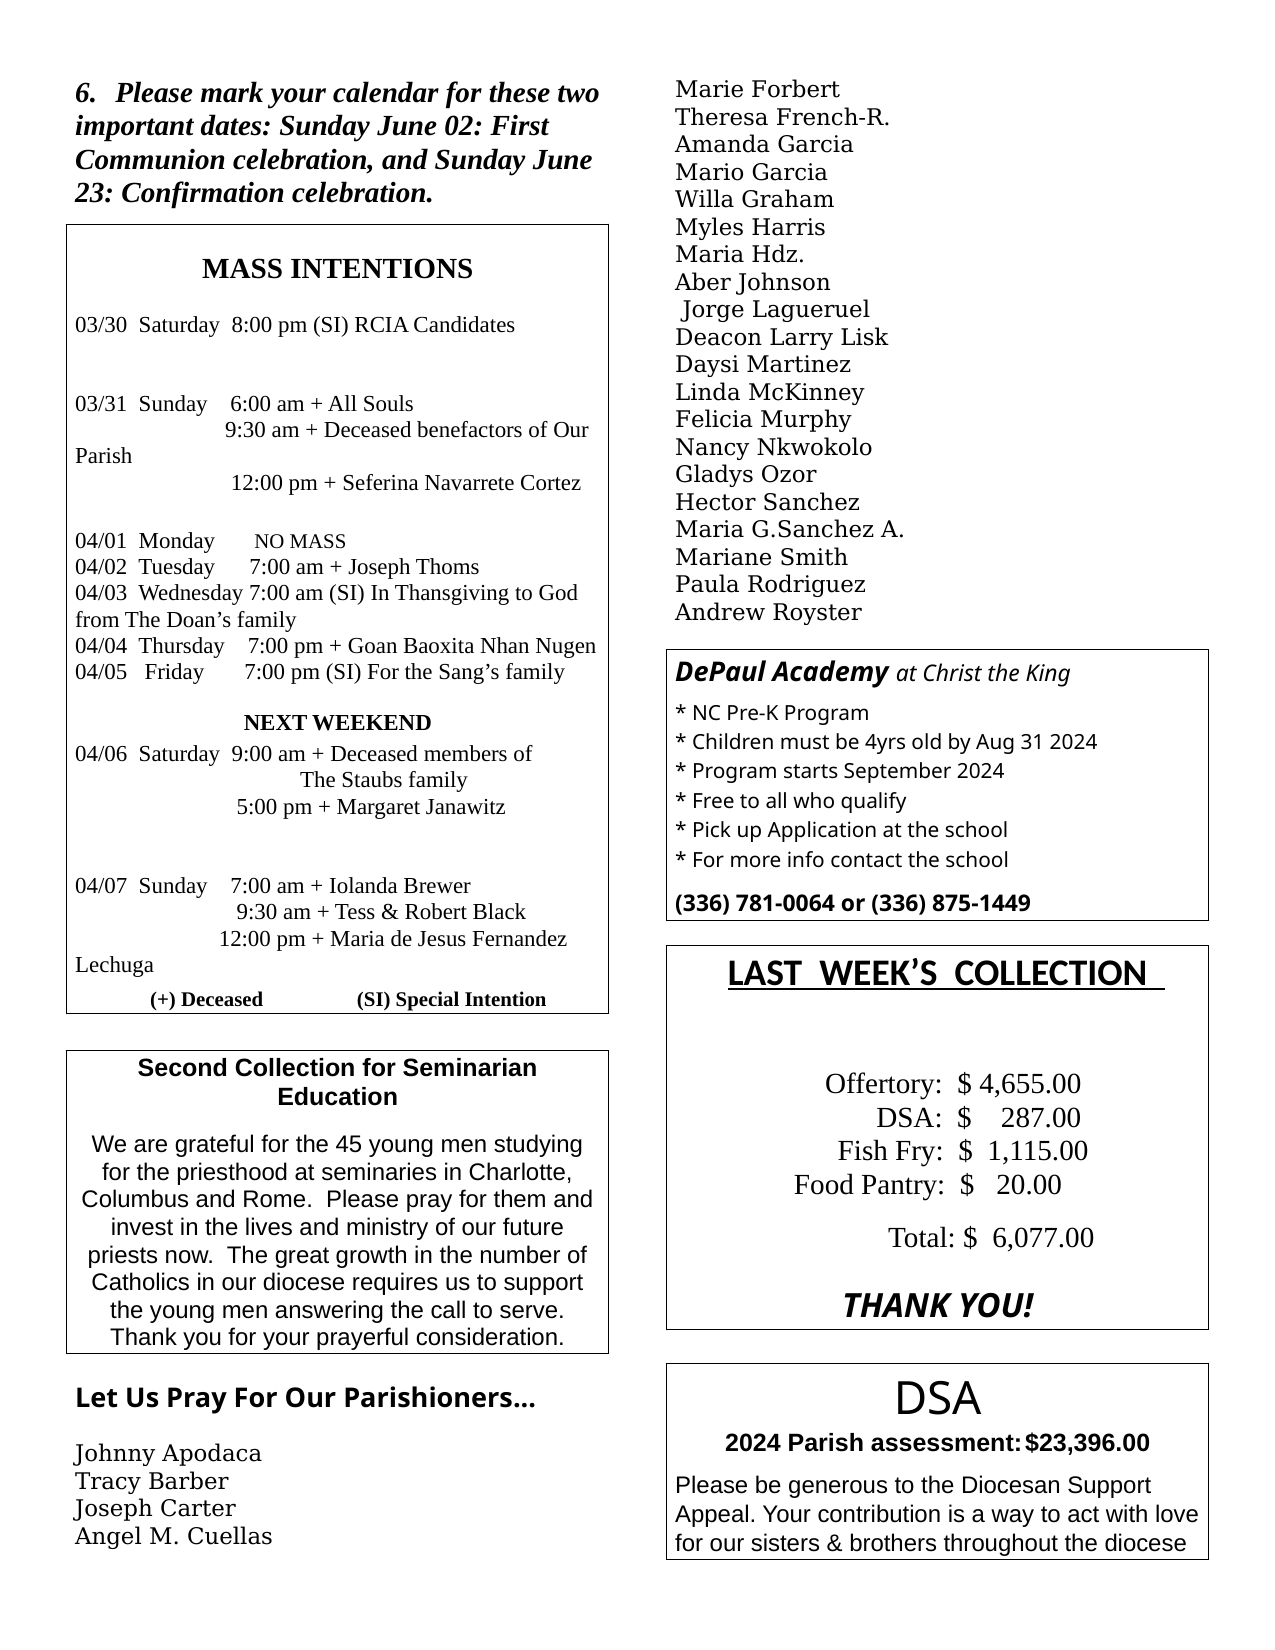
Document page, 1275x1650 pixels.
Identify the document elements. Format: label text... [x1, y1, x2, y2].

text Linda McKinney [675, 377, 1200, 405]
text Felicia Murphy [675, 405, 1200, 432]
text Joseph Carter [75, 1494, 600, 1522]
text Amanda Garcia [675, 130, 1200, 157]
text THANK YOU! [667, 1279, 1208, 1329]
text Deacon Larry Lisk [675, 322, 1200, 350]
text * NC Pre-K Program [675, 698, 1200, 724]
text Andrew Royster [675, 597, 1200, 625]
text 12:00 pm + Seferina Navarrete Cortez [75, 469, 600, 495]
text Johnny Apodaca [75, 1439, 600, 1467]
text (336) 781-0064 or (336) 875-1449 [667, 884, 1208, 920]
text * For more info contact the school [667, 842, 1208, 873]
text (+) Deceased (SI) Special Intention [67, 984, 608, 1013]
text 04/05 Friday 7:00 pm (SI) For the Sang’s family [75, 658, 600, 685]
text Hector Sanchez [675, 487, 1200, 515]
text NEXT WEEKEND [75, 709, 600, 735]
text important dates: Sunday June 02: First Communion celebration, and Sunday June 23: Confirmation celebration. [75, 108, 600, 209]
text Aber Johnson [675, 267, 1200, 295]
text DSA [667, 1364, 1208, 1428]
text 04/06 Saturday 9:00 am + Deceased members of [75, 740, 600, 766]
text 9:30 am + Tess & Robert Black [75, 898, 600, 925]
text Marie Forbert [675, 75, 1200, 102]
text 5:00 pm + Margaret Janawitz [75, 793, 600, 819]
text We are grateful for the 45 young men studying for the priesthood at seminaries in Charlotte, Columbus and Rome. Please pray for them and invest in the lives and ministry of our future priests now. The great growth in the number of Catholics in our diocese requires us to support the young men answering the call to serve. Thank you for your prayerful consideration. [67, 1127, 608, 1353]
text DePaul Academy at Christ the King [667, 650, 1208, 689]
text Maria G.Sanchez A. [675, 515, 1200, 542]
text 04/07 Sunday 7:00 am + Iolanda Brewer [75, 872, 600, 898]
text The Staubs family [75, 766, 600, 793]
text 12:00 pm + Maria de Jesus Fernandez Lechuga [75, 925, 600, 977]
text Theresa French-R. [675, 102, 1200, 130]
text Paula Rodriguez [675, 570, 1200, 597]
text Maria Hdz. [675, 240, 1200, 267]
text 03/31 Sunday 6:00 am + All Souls [75, 390, 600, 416]
text 04/01 Monday NO MASS [75, 527, 600, 553]
text Offertory: $ 4,655.00 [675, 1066, 1200, 1100]
text LAST WEEK’S COLLECTION [667, 946, 1208, 994]
text * Children must be 4yrs old by Aug 31 2024 [667, 724, 1208, 753]
text 9:30 am + Deceased benefactors of Our Parish [75, 416, 600, 469]
text * Program starts September 2024 [667, 753, 1208, 783]
text Myles Harris [675, 212, 1200, 240]
text Fish Fry: $ 1,115.00 [675, 1133, 1200, 1167]
text Second Collection for Seminarian Education [67, 1051, 608, 1111]
text 6. Please mark your calendar for these two [75, 75, 600, 108]
text Daysi Martinez [675, 350, 1200, 377]
text * Free to all who qualify [667, 783, 1208, 812]
text Food Pantry: $ 20.00 [675, 1167, 1200, 1201]
text DSA: $ 287.00 [675, 1100, 1200, 1133]
text Tracy Barber [75, 1467, 600, 1494]
text Gladys Ozor [675, 460, 1200, 487]
text 03/30 Saturday 8:00 pm (SI) RCIA Candidates [75, 311, 600, 337]
text Willa Graham [675, 185, 1200, 212]
text Total: $ 6,077.00 [675, 1220, 1200, 1253]
text Mario Garcia [675, 157, 1200, 185]
text Jorge Lagueruel [675, 295, 1200, 322]
text Mariane Smith [675, 542, 1200, 570]
text 04/02 Tuesday 7:00 am + Joseph Thoms [75, 553, 600, 579]
text 2024 Parish assessment: $23,396.00 [675, 1428, 1200, 1457]
text Angel M. Cuellas [75, 1522, 600, 1549]
text 04/03 Wednesday 7:00 am (SI) In Thansgiving to God from The Doan’s family [75, 579, 600, 632]
text 04/04 Thursday 7:00 pm + Goan Baoxita Nhan Nugen [75, 632, 600, 658]
text Let Us Pray For Our Parishioners... [75, 1378, 600, 1415]
text MASS INTENTIONS [75, 251, 600, 284]
text Nancy Nkwokolo [675, 432, 1200, 460]
text * Pick up Application at the school [667, 812, 1208, 842]
